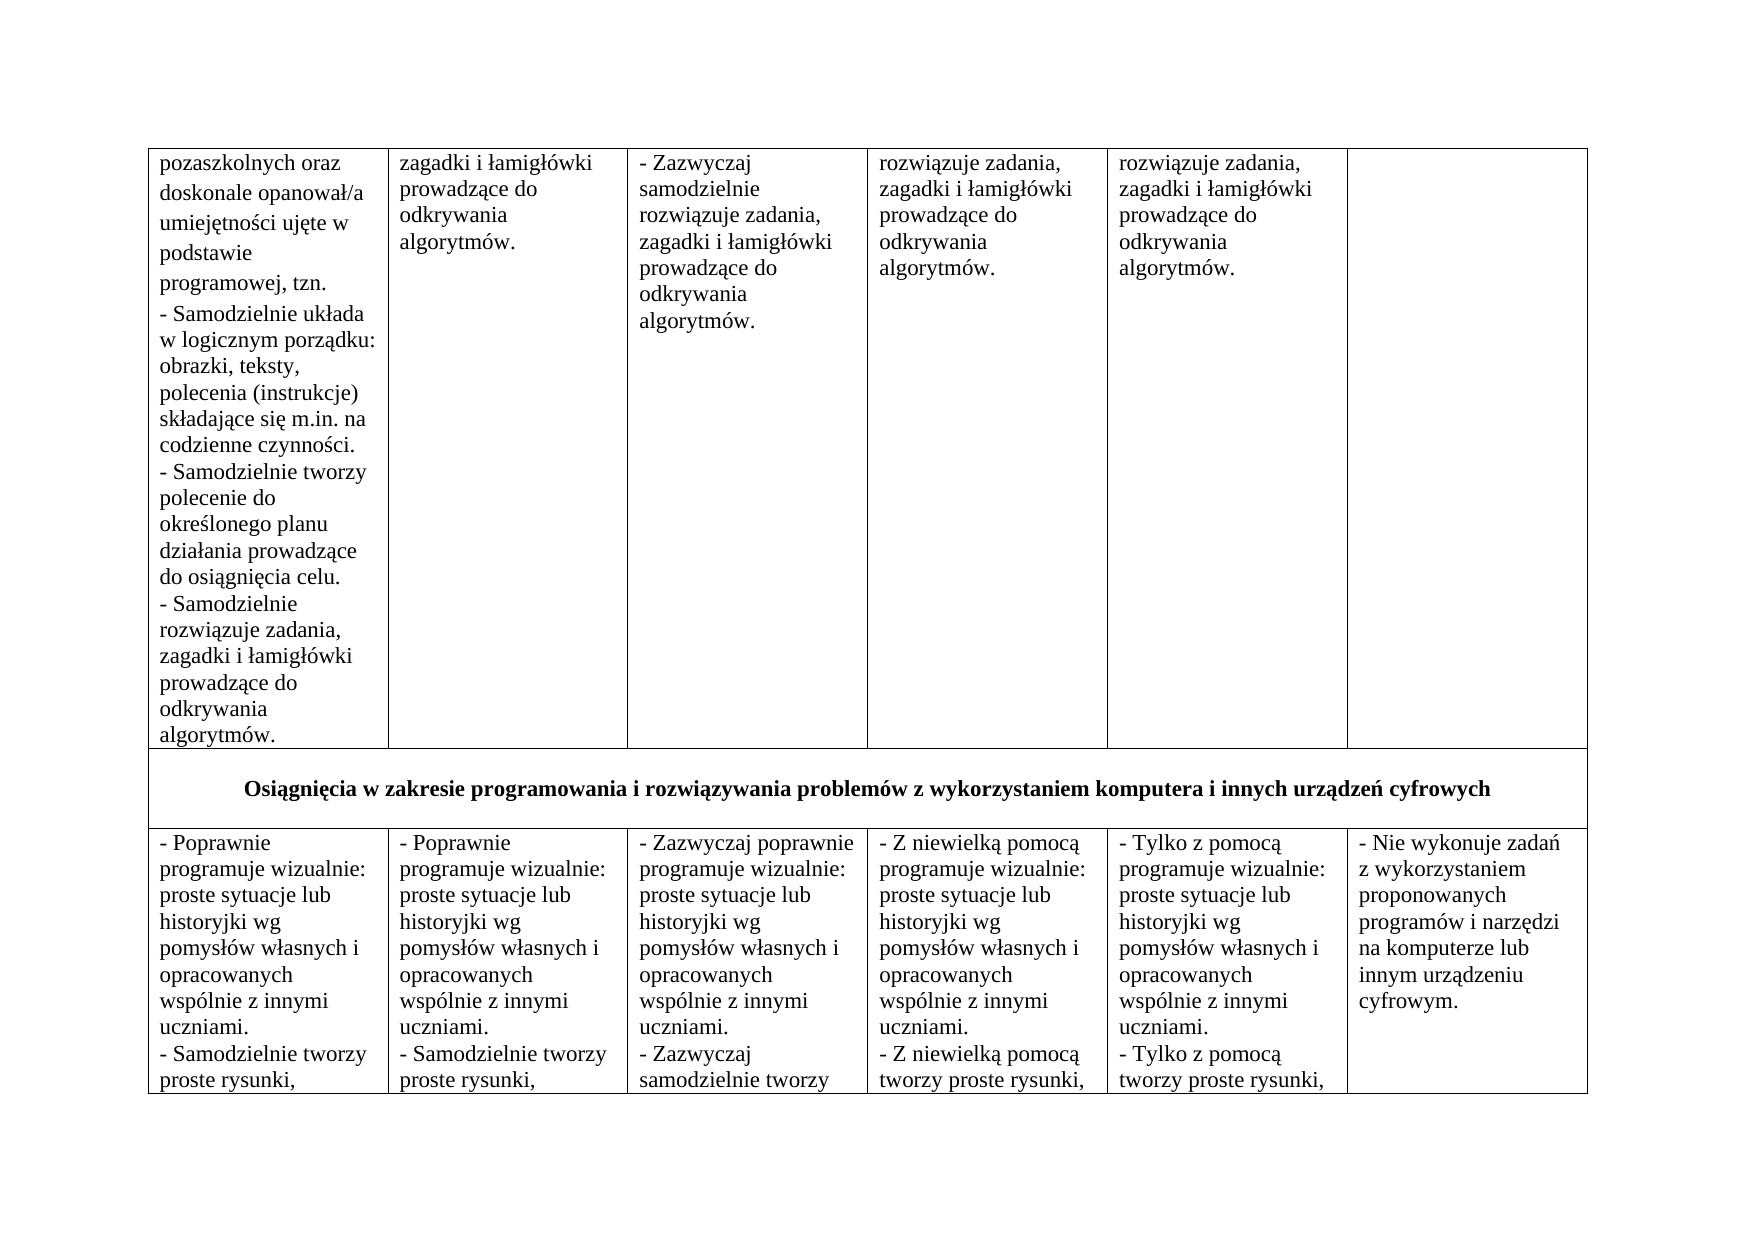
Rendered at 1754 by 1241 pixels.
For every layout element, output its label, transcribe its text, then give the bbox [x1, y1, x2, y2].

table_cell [868, 829, 1107, 1092]
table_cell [149, 149, 388, 748]
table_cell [149, 829, 388, 1092]
table_cell Osiągnięcia w zakresie programowania i rozwiązywania problemów z wykorzystaniem komputera i innych urządzeń cyfrowych [149, 749, 1587, 828]
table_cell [1108, 829, 1347, 1092]
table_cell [1108, 149, 1347, 748]
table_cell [389, 829, 627, 1092]
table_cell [389, 149, 627, 748]
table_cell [868, 149, 1107, 748]
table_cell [628, 149, 867, 748]
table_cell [1348, 149, 1587, 748]
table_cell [1348, 829, 1587, 1092]
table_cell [628, 829, 867, 1092]
